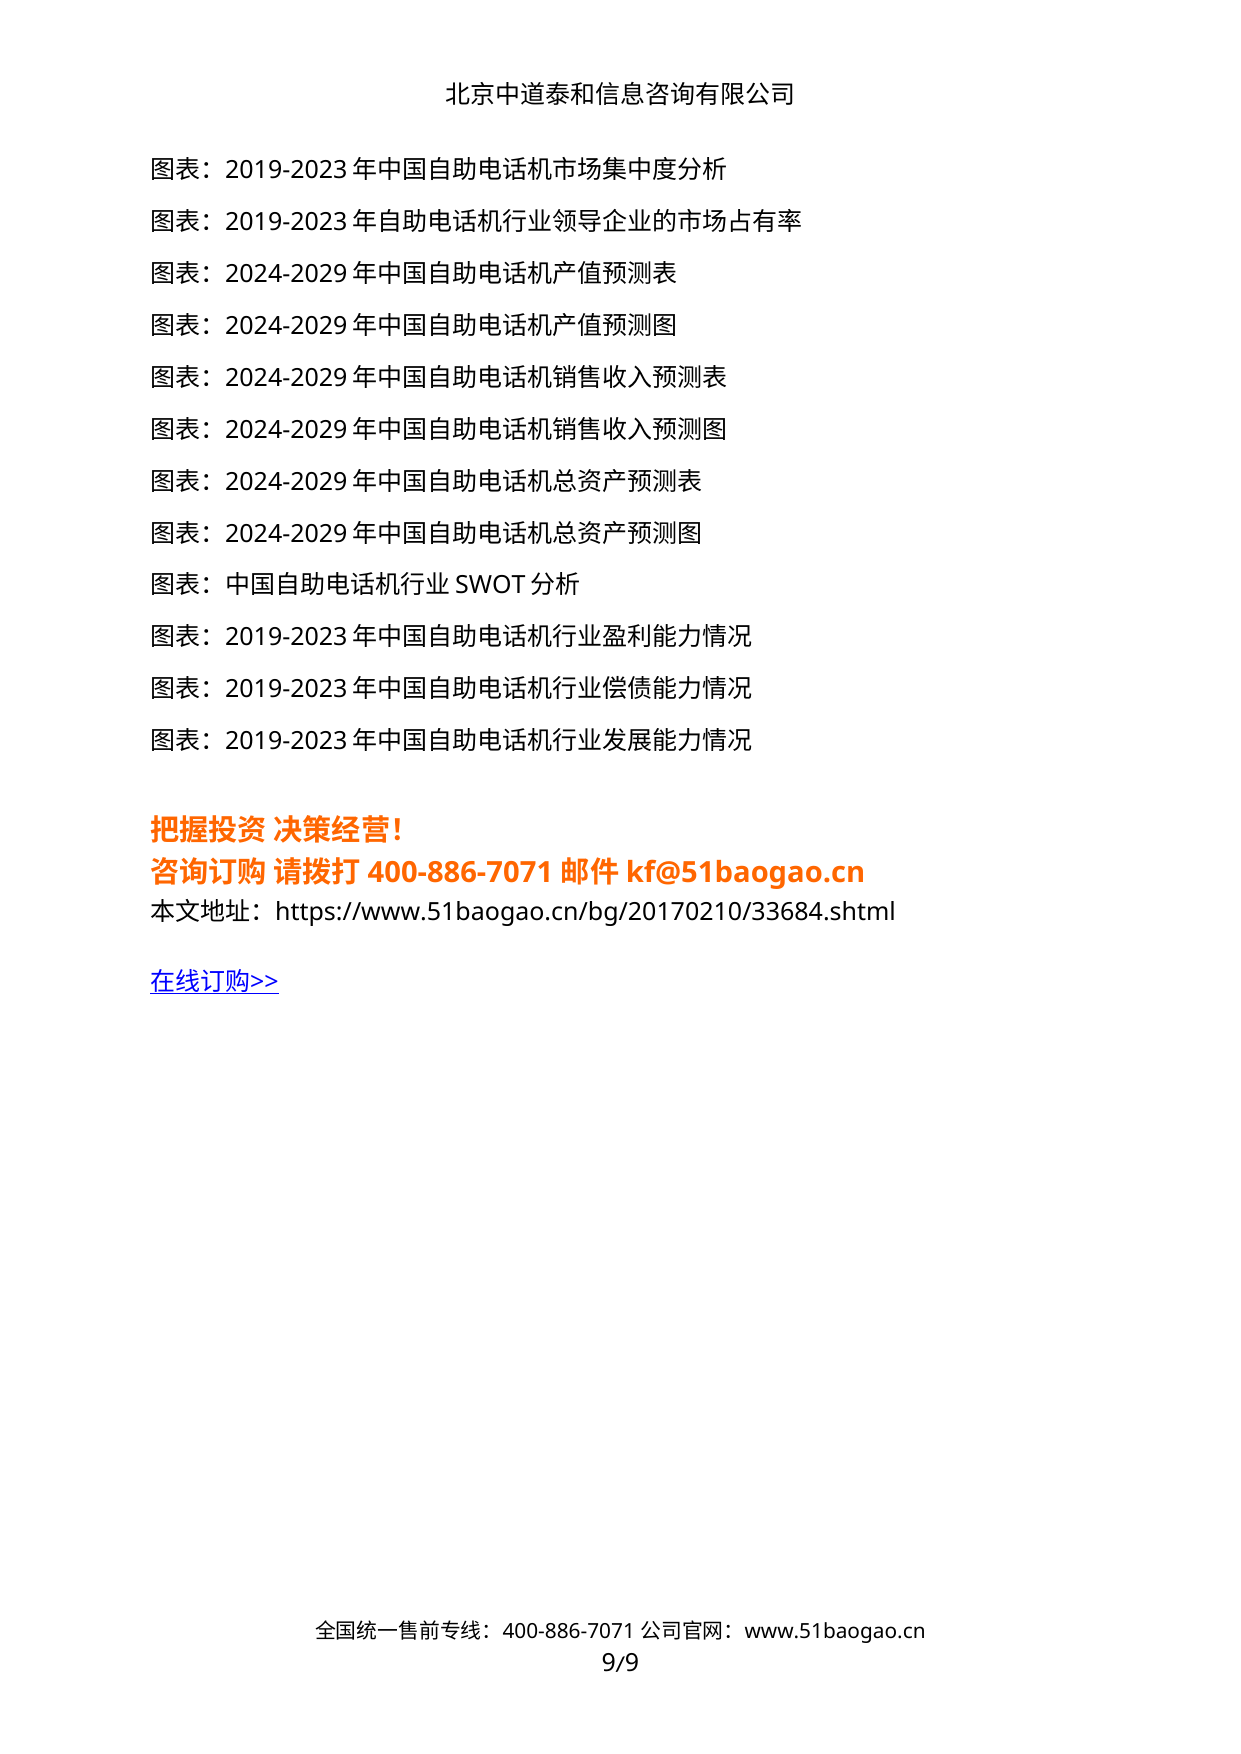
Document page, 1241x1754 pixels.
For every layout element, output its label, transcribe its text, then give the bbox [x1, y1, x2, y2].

text 图表：2019-2023年自助电话机行业领导企业的市场占有率 [150, 202, 1090, 238]
text 图表：2019-2023年中国自助电话机行业发展能力情况 [150, 721, 1090, 757]
text 图表：2024-2029年中国自助电话机产值预测表 [150, 254, 1090, 290]
text 图表：2024-2029年中国自助电话机总资产预测表 [150, 461, 1090, 497]
text 图表：2024-2029年中国自助电话机总资产预测图 [150, 513, 1090, 549]
text 图表：2024-2029年中国自助电话机销售收入预测图 [150, 409, 1090, 446]
text 图表：2019-2023年中国自助电话机市场集中度分析 [150, 150, 1090, 186]
text 图表：2019-2023年中国自助电话机行业偿债能力情况 [150, 669, 1090, 705]
text 图表：2024-2029年中国自助电话机销售收入预测表 [150, 357, 1090, 394]
text 在线订购>> [150, 927, 1090, 998]
text 图表：2024-2029年中国自助电话机产值预测图 [150, 306, 1090, 342]
text 图表：中国自助电话机行业SWOT分析 [150, 565, 1090, 601]
text 图表：2019-2023年中国自助电话机行业盈利能力情况 [150, 617, 1090, 653]
text 把握投资 决策经营！咨询订购 请拨打 400-886-7071 邮件 kf@51baogao.cn本文地址：https://www.51baogao.cn/bg/20170210/33684.shtml [150, 772, 1090, 927]
